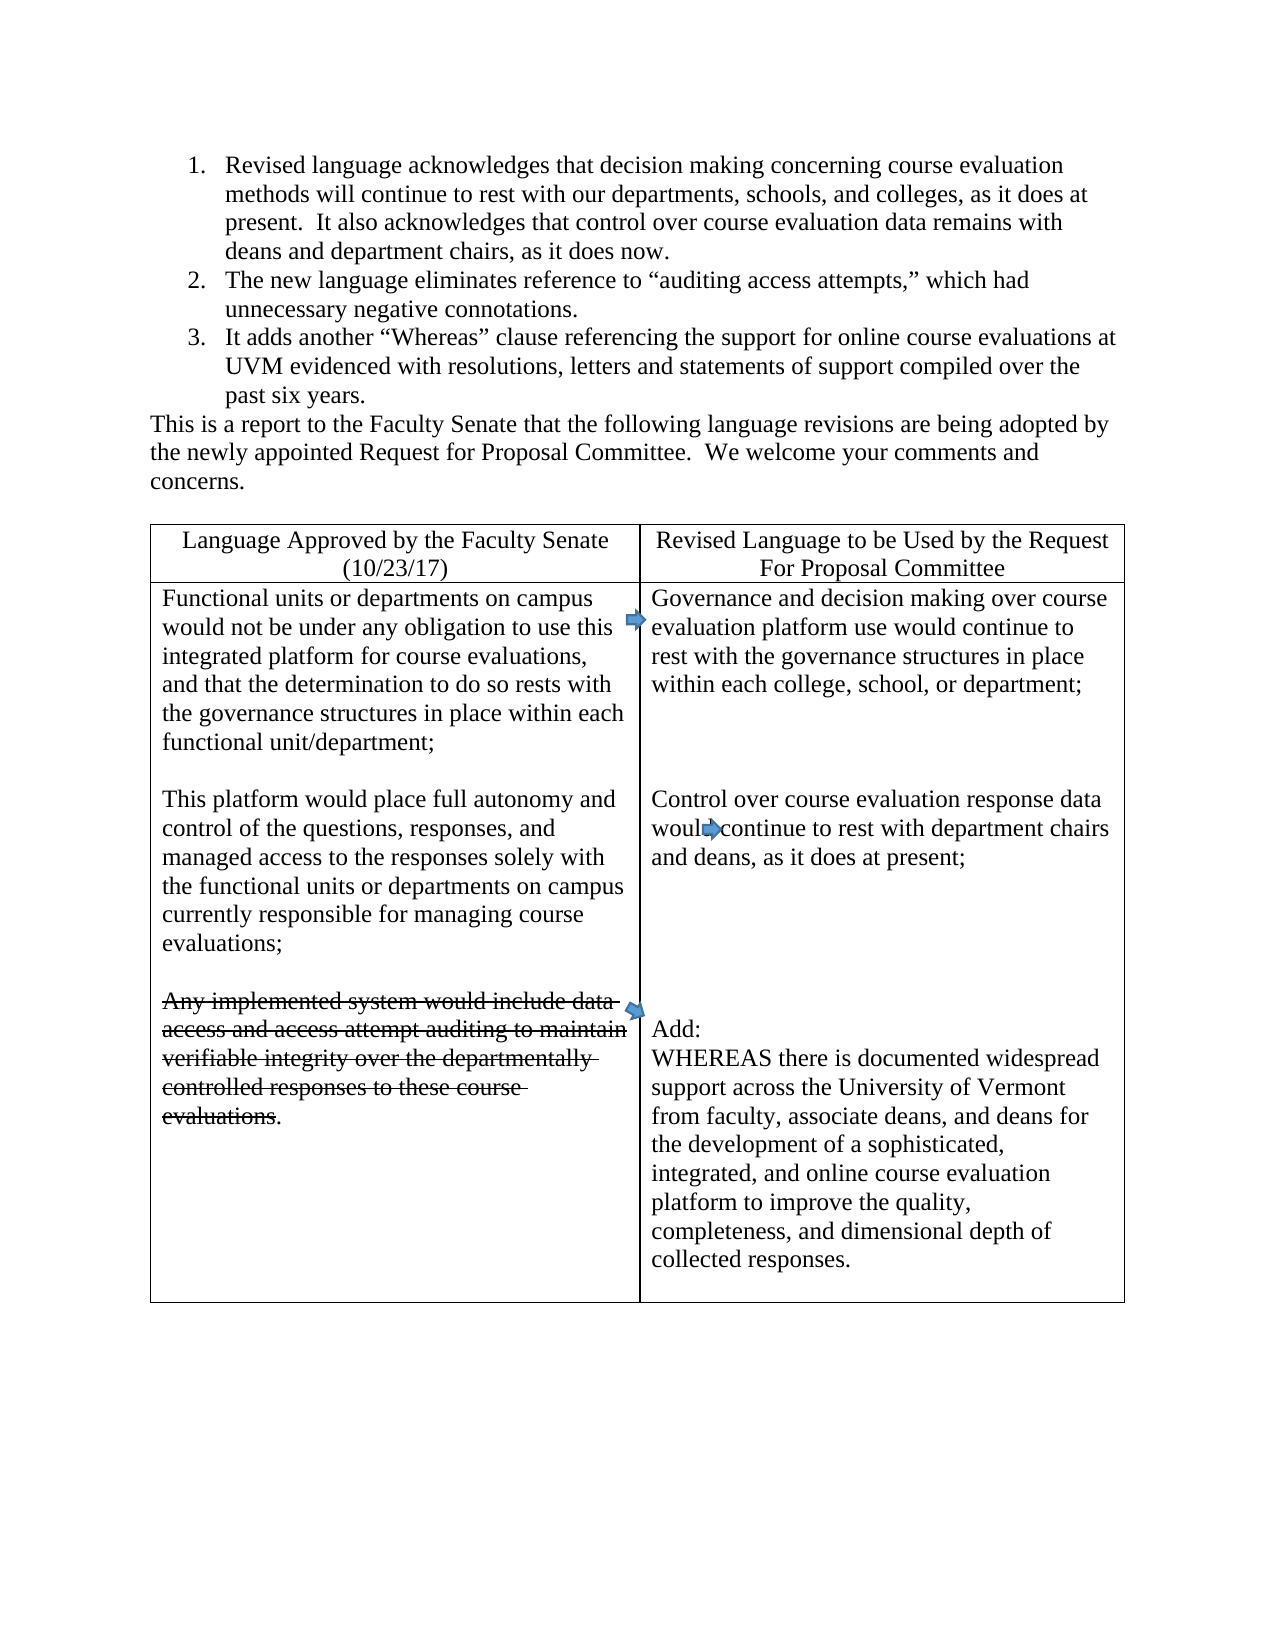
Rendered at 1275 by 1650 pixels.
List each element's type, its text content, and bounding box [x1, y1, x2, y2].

text This is a report to the Faculty Senate that the following language revisions are being adopted by the newly appointed Request for Proposal Committee. We welcome your comments and concerns. [150, 466, 1125, 552]
table_header Revised Language to be Used by the Request For Proposal Committee [641, 582, 1124, 640]
list The new language eliminates reference to “auditing access attempts,” which had unnecessary negative connotations. [187, 322, 1125, 380]
table_header Language Approved by the Faculty Senate (10/23/17) [151, 582, 639, 640]
text From these discussions, concerns have been raised on some of the language of the Faculty Senate–approved resolution. Three specific changes are proposed in response. [150, 150, 1125, 207]
table_cell Governance and decision making over course evaluation platform use would continue to rest with the governance structures in place within each college, school, or department; Control over course evaluation response data would continue to rest with department chairs and deans, as it does at present; Add: WHEREAS there is documented widespread support across the University of Vermont from faculty, associate deans, and deans for the development of a sophisticated, integrated, and online course evaluation platform to improve the quality, completeness, and dimensional depth of collected responses. [641, 641, 1124, 1359]
table_cell Functional units or departments on campus would not be under any obligation to use this integrated platform for course evaluations, and that the determination to do so rests with the governance structures in place within each functional unit/department; This platform would place full autonomy and control of the questions, responses, and managed access to the responses solely with the functional units or departments on campus currently responsible for managing course evaluations; Any implemented system would include data access and access attempt auditing to maintain verifiable integrity over the departmentally controlled responses to these course evaluations. [151, 641, 639, 1359]
list Revised language acknowledges that decision making concerning course evaluation methods will continue to rest with our departments, schools, and colleges, as it does at present. It also acknowledges that control over course evaluation data remains with deans and department chairs, as it does now. [187, 207, 1125, 322]
list It adds another “Whereas” clause referencing the support for online course evaluations at UVM evidenced with resolutions, letters and statements of support compiled over the past six years. [187, 380, 1125, 466]
